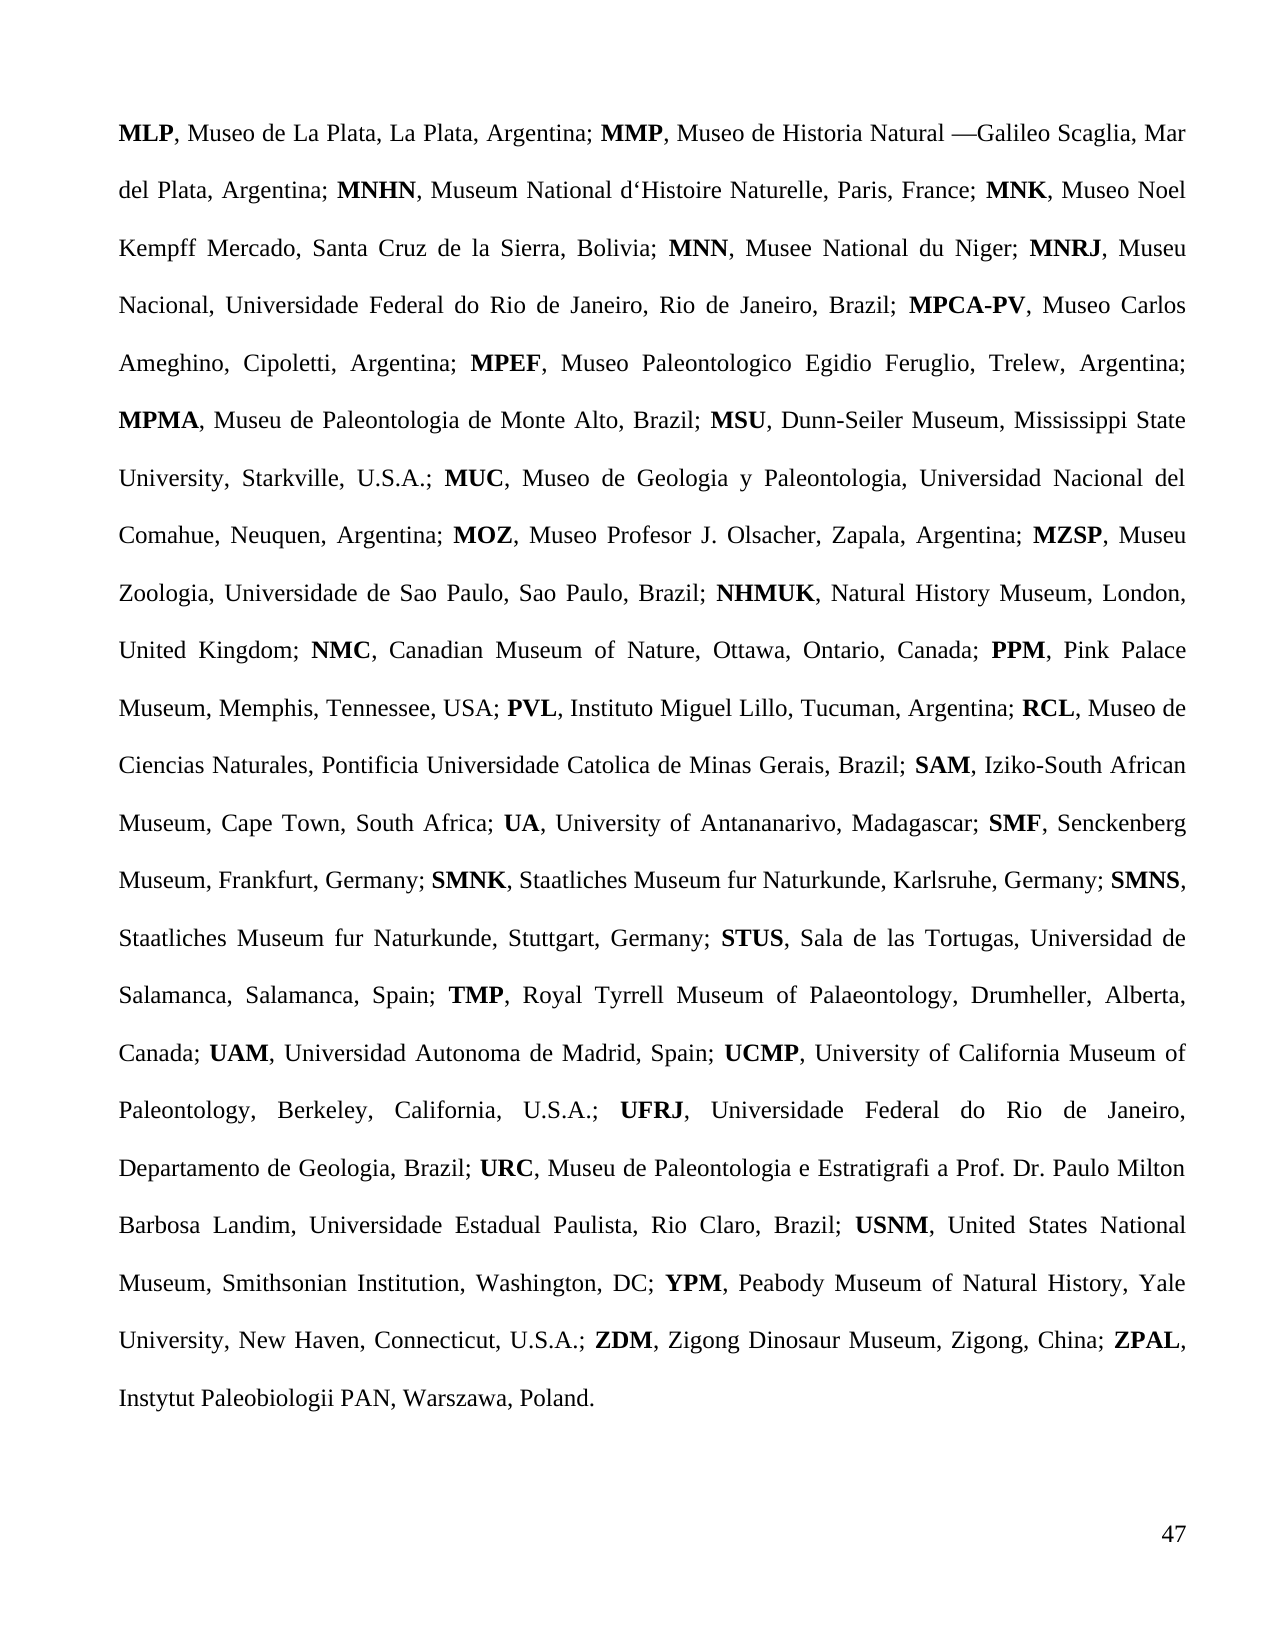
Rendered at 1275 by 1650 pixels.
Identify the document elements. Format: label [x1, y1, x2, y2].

text [89, 118, 1186, 1412]
